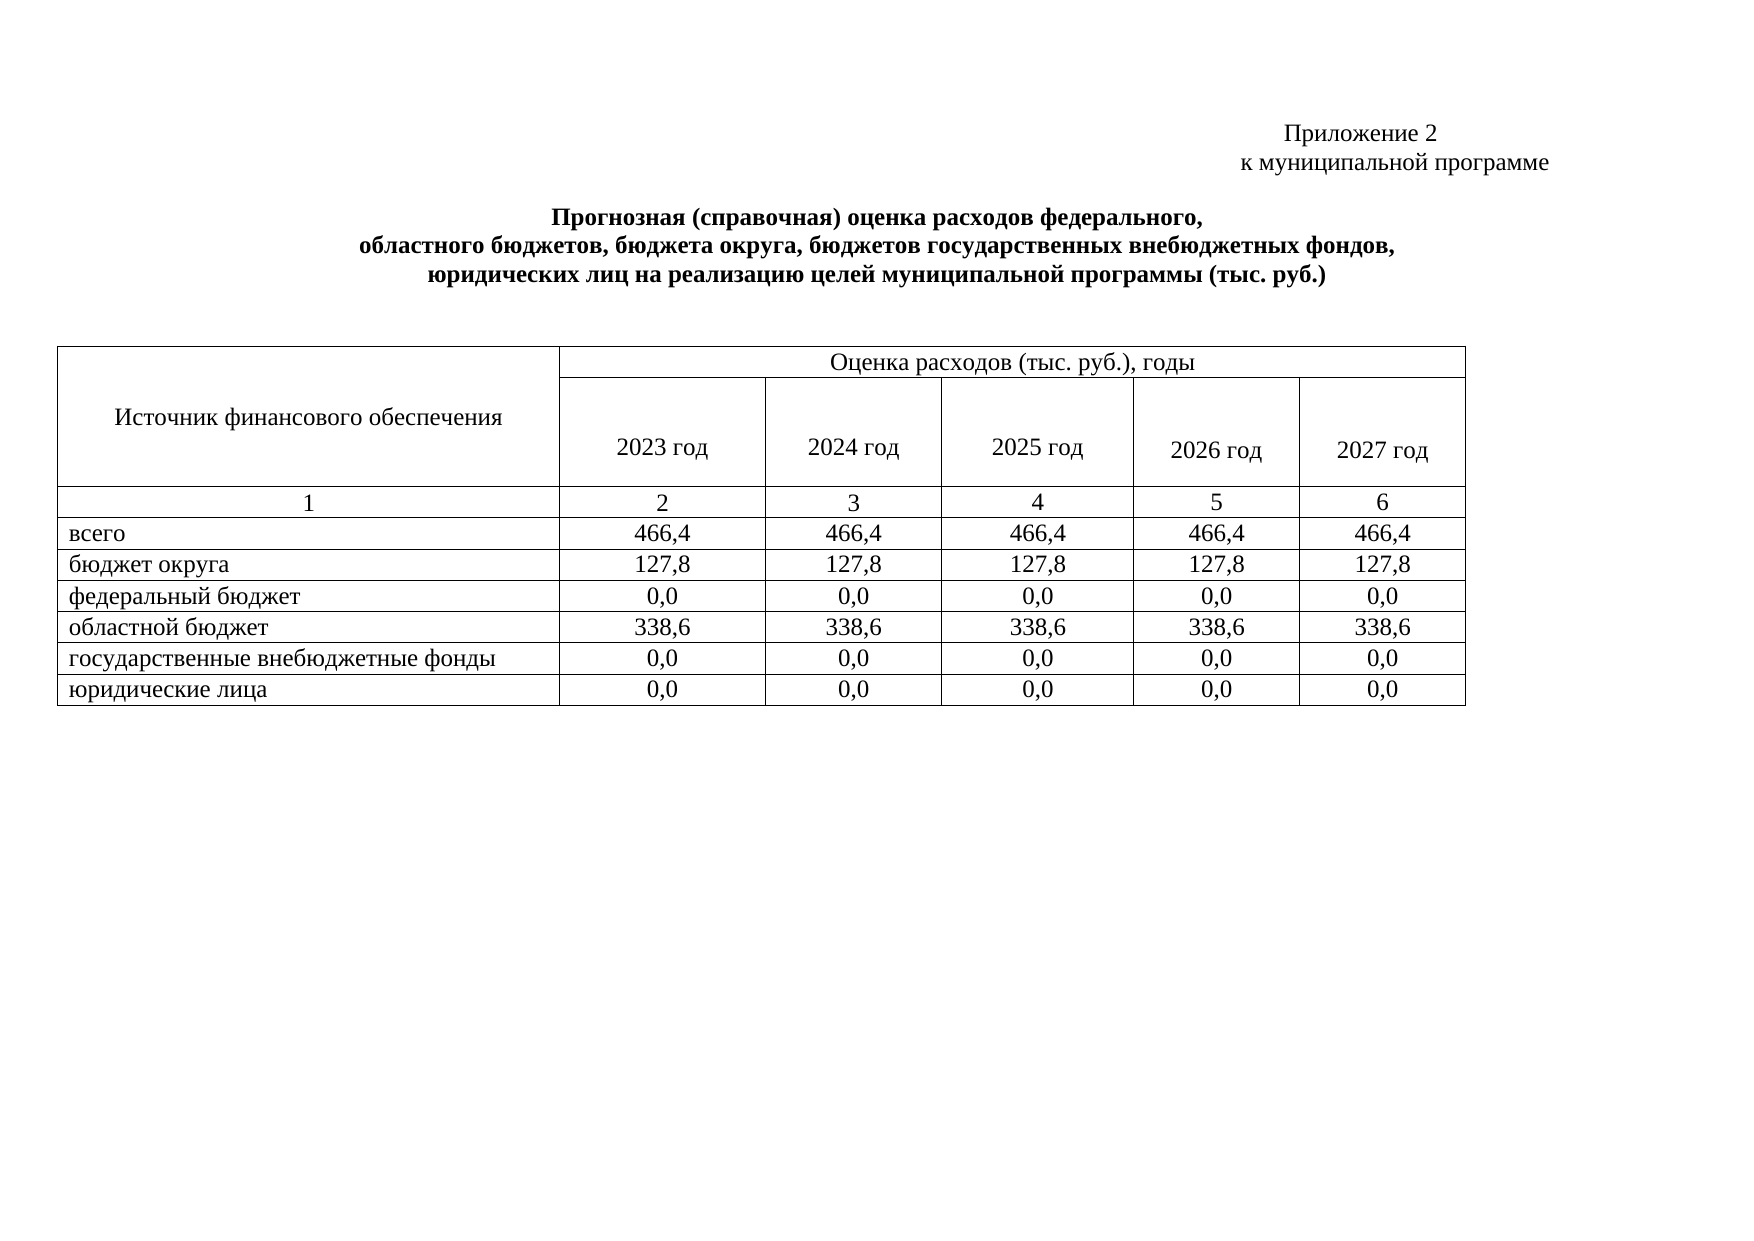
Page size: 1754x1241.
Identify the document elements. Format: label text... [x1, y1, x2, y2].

text областного бюджетов, бюджета округа, бюджетов государственных внебюджетных фондов, [59, 231, 1695, 259]
table_cell 127,8 [560, 550, 765, 580]
table_cell всего [58, 518, 559, 548]
table_cell областной бюджет [58, 612, 559, 642]
table_header Оценка расходов (тыс. руб.), годы [560, 347, 1465, 377]
table_cell 0,0 [766, 643, 941, 673]
table_cell 0,0 [560, 643, 765, 673]
table_cell 127,8 [766, 550, 941, 580]
table_cell 466,4 [1134, 518, 1299, 548]
table_cell 2023 год [560, 378, 765, 486]
table_cell 127,8 [942, 550, 1133, 580]
table_cell 0,0 [766, 675, 941, 705]
table_cell 466,4 [766, 518, 941, 548]
text к муниципальной программе [1240, 147, 1696, 176]
table_cell 2 [560, 487, 765, 517]
table_cell 0,0 [1300, 643, 1465, 673]
table_cell 0,0 [1300, 675, 1465, 705]
table_cell 0,0 [560, 675, 765, 705]
table_cell 2025 год [942, 378, 1133, 486]
table_cell 2027 год [1300, 378, 1465, 486]
table_cell 1 [58, 487, 559, 517]
table_cell 338,6 [1134, 612, 1299, 642]
table_cell 0,0 [942, 581, 1133, 611]
table_cell 338,6 [942, 612, 1133, 642]
text юридических лиц на реализацию целей муниципальной программы (тыс. руб.) [59, 259, 1695, 288]
table_cell 0,0 [1134, 581, 1299, 611]
table_cell 466,4 [1300, 518, 1465, 548]
table_cell 127,8 [1134, 550, 1299, 580]
table_cell 5 [1134, 487, 1299, 517]
table_cell 0,0 [1134, 675, 1299, 705]
table_cell бюджет округа [58, 550, 559, 580]
table_cell федеральный бюджет [58, 581, 559, 611]
table_cell 0,0 [1134, 643, 1299, 673]
table_cell государственные внебюджетные фонды [58, 643, 559, 673]
table_cell 0,0 [942, 675, 1133, 705]
table_cell 466,4 [942, 518, 1133, 548]
table_cell 0,0 [560, 581, 765, 611]
table_cell 338,6 [1300, 612, 1465, 642]
text Прогнозная (справочная) оценка расходов федерального, [59, 202, 1695, 231]
table_cell 0,0 [1300, 581, 1465, 611]
text Приложение 2 [59, 118, 1696, 147]
table_cell 0,0 [942, 643, 1133, 673]
table_cell 6 [1300, 487, 1465, 517]
table_header Источник финансового обеспечения [58, 347, 559, 486]
table_cell юридические лица [58, 675, 559, 705]
table_cell 2024 год [766, 378, 941, 486]
table_cell 0,0 [766, 581, 941, 611]
table_cell 127,8 [1300, 550, 1465, 580]
table_cell 338,6 [766, 612, 941, 642]
table_cell 2026 год [1134, 378, 1299, 486]
table_cell 4 [942, 487, 1133, 517]
table_cell 338,6 [560, 612, 765, 642]
table_cell 3 [766, 487, 941, 517]
table_cell 466,4 [560, 518, 765, 548]
